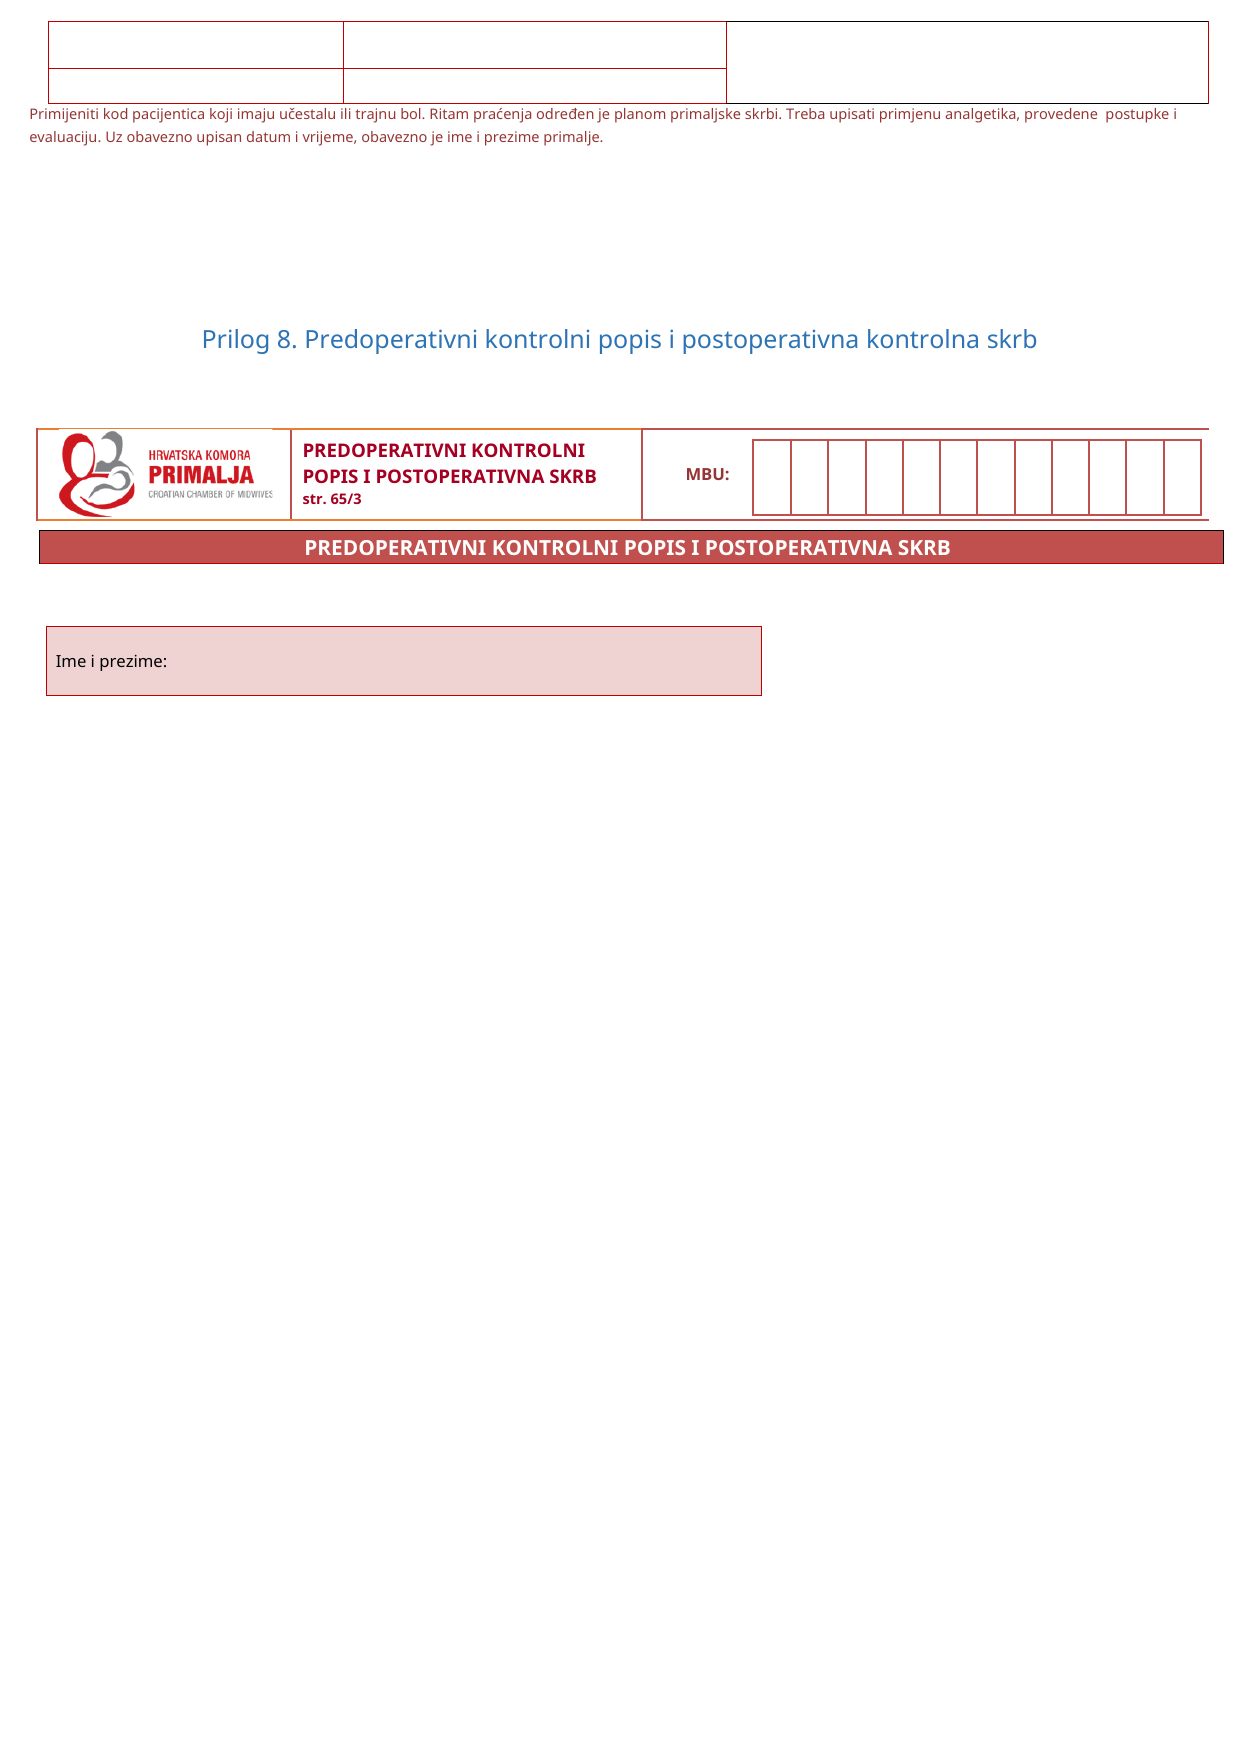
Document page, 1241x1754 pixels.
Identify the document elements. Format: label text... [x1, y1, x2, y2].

subtitle Prilog 8. Predoperativni kontrolni popis i postoperativna kontrolna skrb [22, 322, 1218, 356]
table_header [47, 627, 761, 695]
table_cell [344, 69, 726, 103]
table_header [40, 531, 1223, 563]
text Primijeniti kod pacijentica koji imaju učestalu ili trajnu bol. Ritam praćenja određen je planom primaljske skrbi. Treba upisati primjenu analgetika, provedene postupke i evaluaciju. Uz obavezno upisan datum i vrijeme, obavezno je ime i prezime primalje. [29, 104, 1218, 147]
picture [59, 429, 273, 517]
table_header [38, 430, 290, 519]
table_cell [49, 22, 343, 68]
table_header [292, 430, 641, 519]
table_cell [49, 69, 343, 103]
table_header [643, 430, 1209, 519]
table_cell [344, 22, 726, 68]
